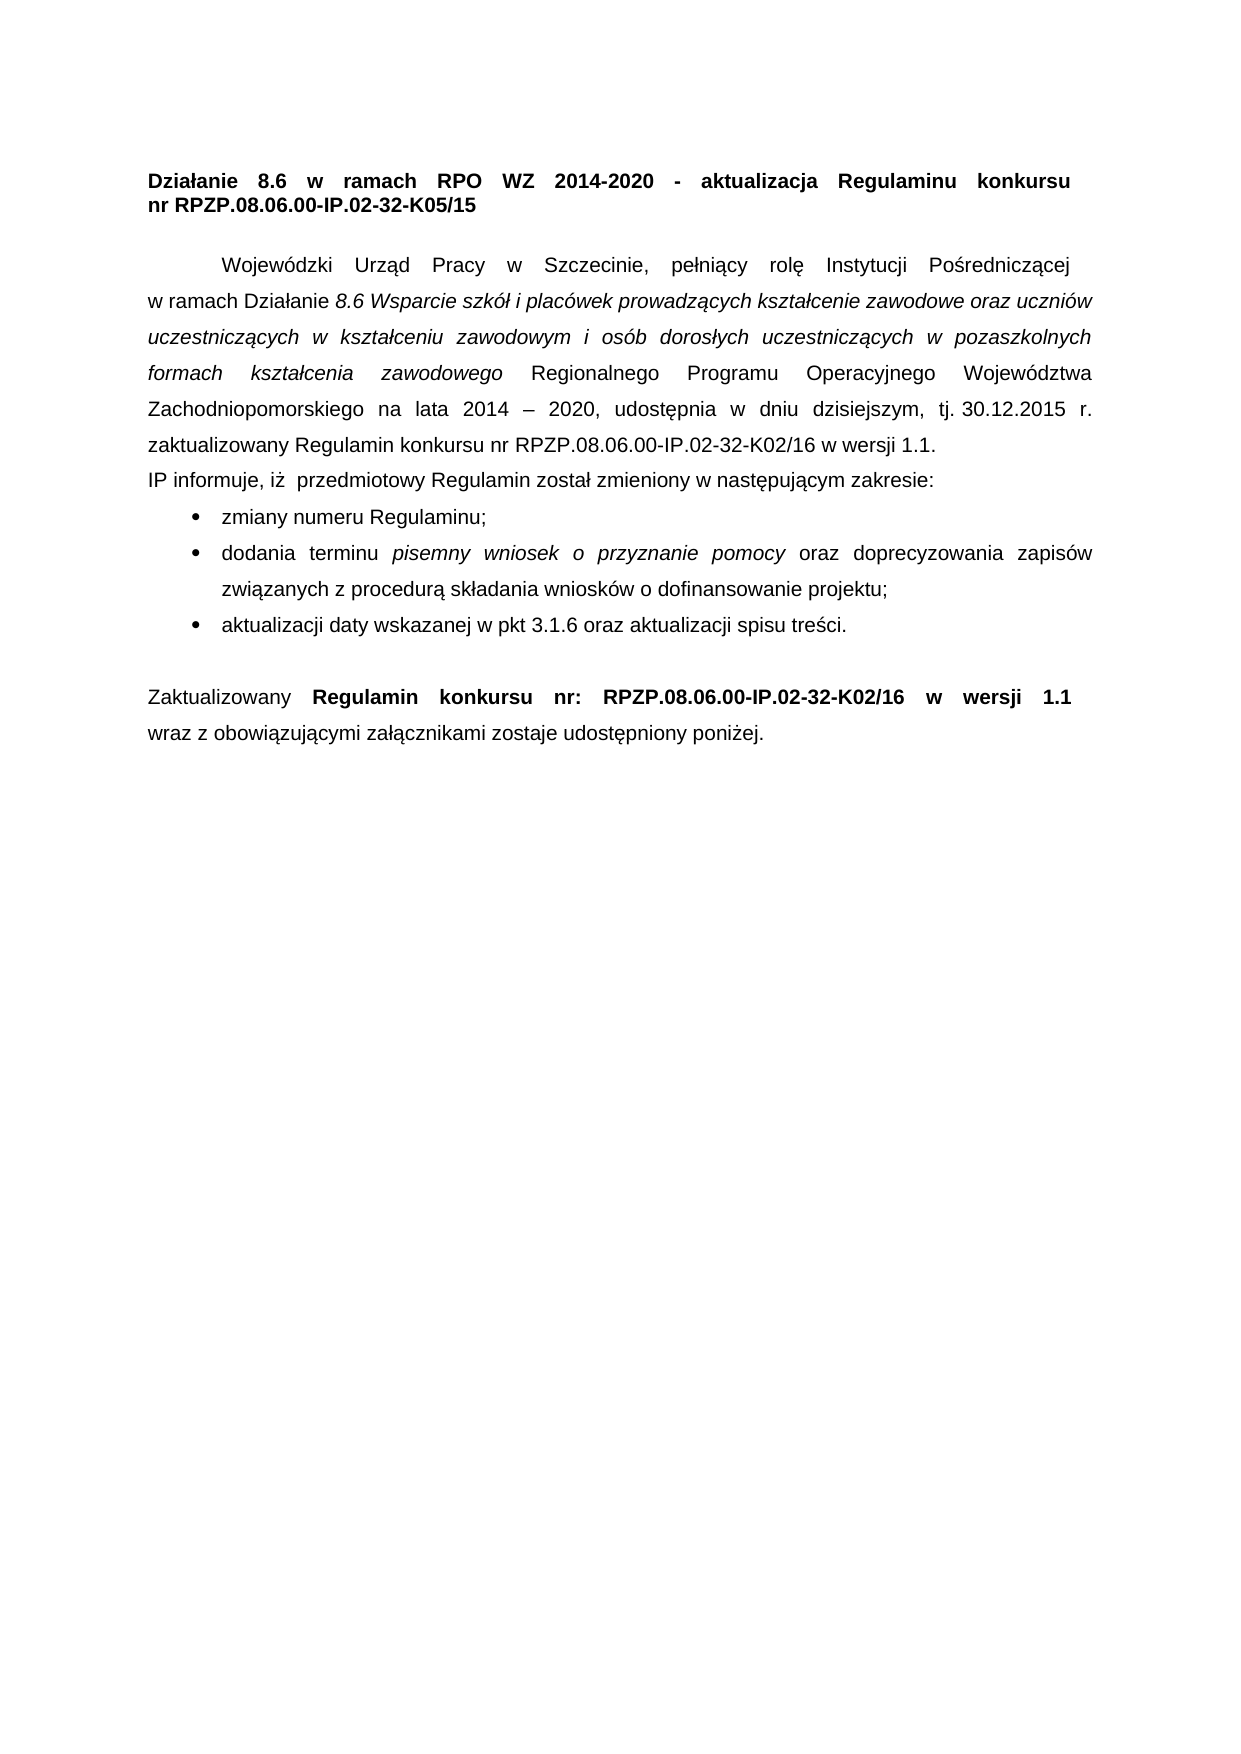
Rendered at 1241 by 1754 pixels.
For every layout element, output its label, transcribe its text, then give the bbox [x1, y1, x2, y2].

text Zaktualizowany Regulamin konkursu nr: RPZP.08.06.00-IP.02-32-K02/16 w wersji 1.1 wraz z obowiązującymi załącznikami zostaje udostępniony poniżej. [148, 685, 1093, 745]
list dodania terminu pisemny wniosek o przyznanie pomocy oraz doprecyzowania zapisów związanych z procedurą składania wniosków o dofinansowanie projektu; [192, 541, 1093, 601]
text Wojewódzki Urząd Pracy w Szczecinie, pełniący rolę Instytucji Pośredniczącej w ramach Działanie 8.6 Wsparcie szkół i placówek prowadzących kształcenie zawodowe oraz uczniów uczestniczących w kształceniu zawodowym i osób dorosłych uczestniczących w pozaszkolnych formach kształcenia zawodowego Regionalnego Programu Operacyjnego Województwa Zachodniopomorskiego na lata 2014 – 2020, udostępnia w dniu dzisiejszym, tj. 30.12.2015 r. zaktualizowany Regulamin konkursu nr RPZP.08.06.00-IP.02-32-K02/16 w wersji 1.1. [148, 253, 1093, 456]
text Działanie 8.6 w ramach RPO WZ 2014-2020 - aktualizacja Regulaminu konkursu nr RPZP.08.06.00-IP.02-32-K05/15 [148, 169, 1093, 217]
text IP informuje, iż przedmiotowy Regulamin został zmieniony w następującym zakresie: [148, 468, 1093, 492]
list zmiany numeru Regulaminu; [192, 505, 1093, 529]
list aktualizacji daty wskazanej w pkt 3.1.6 oraz aktualizacji spisu treści. [192, 613, 1093, 637]
